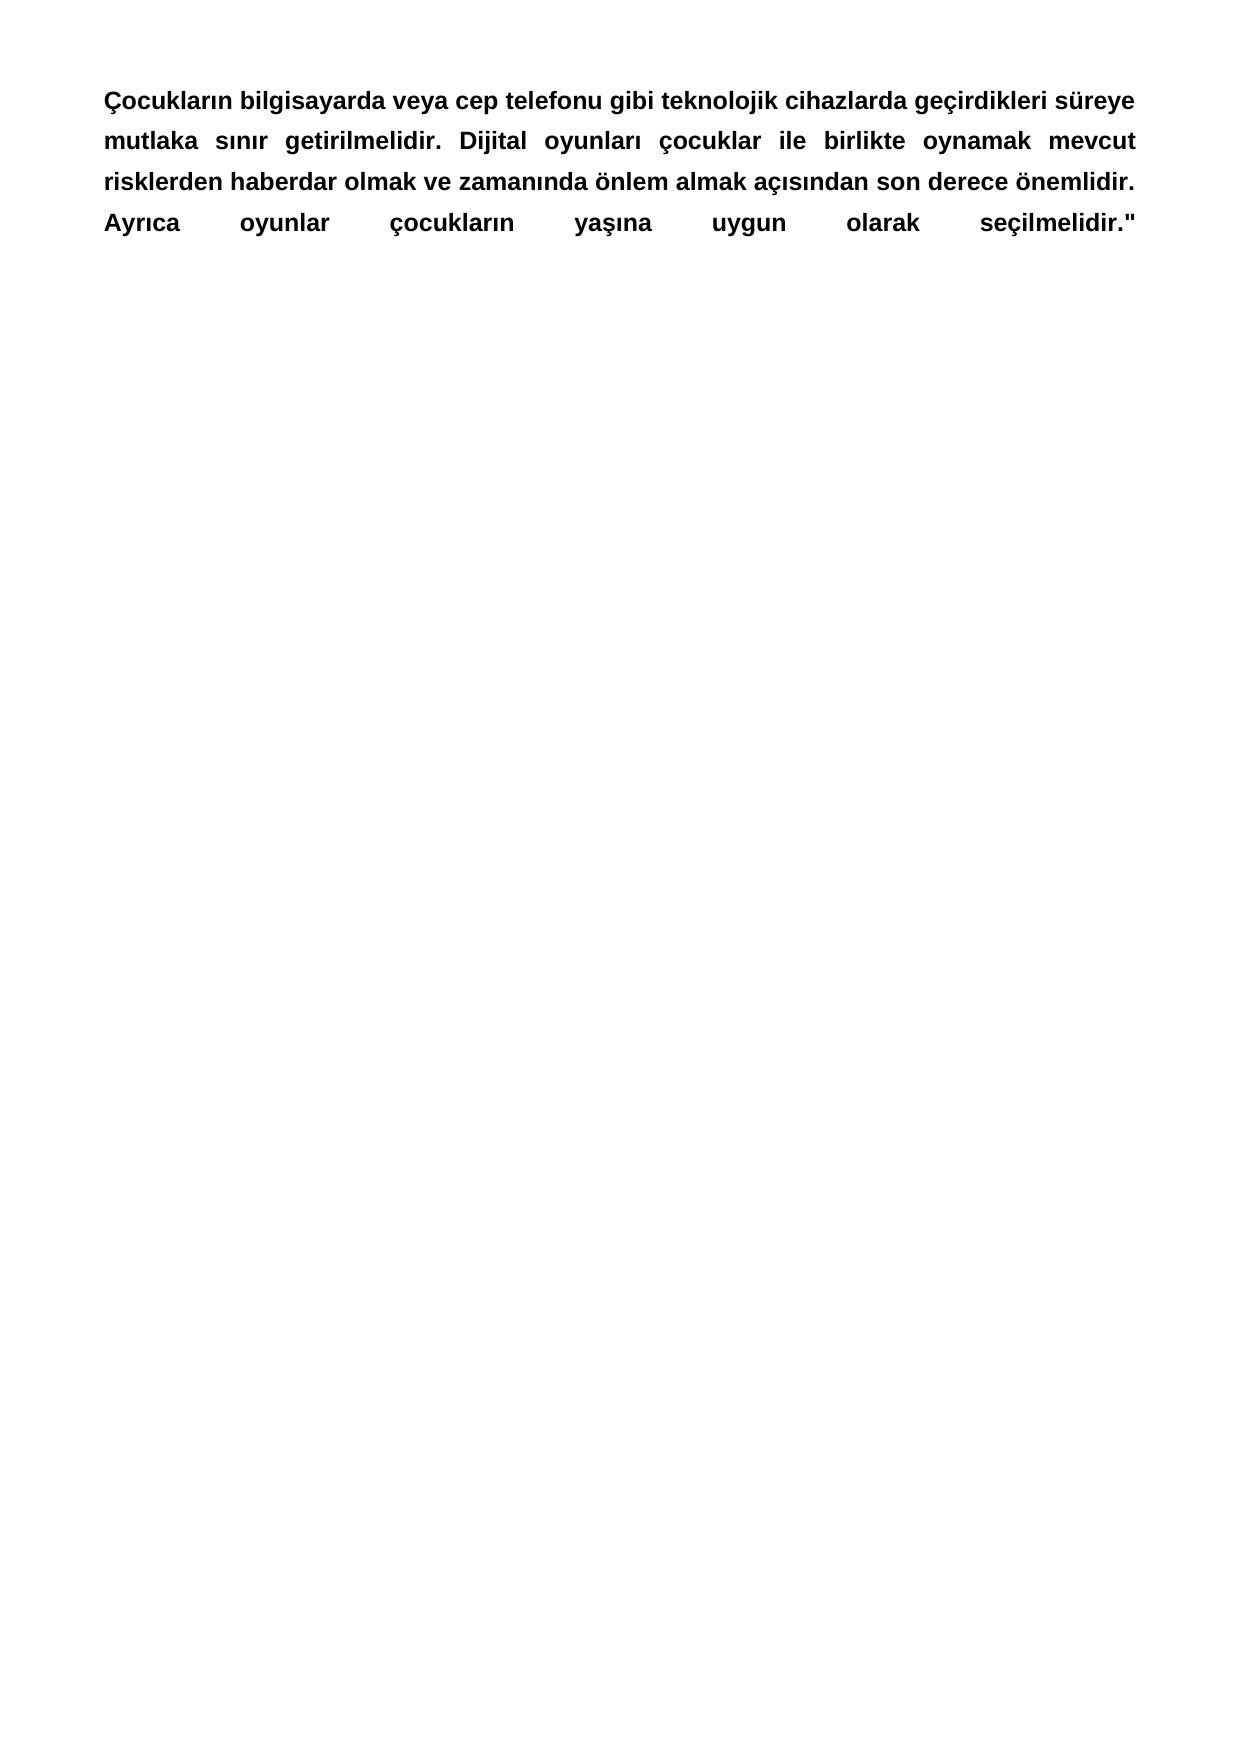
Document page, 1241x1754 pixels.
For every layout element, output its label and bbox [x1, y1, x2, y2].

text [103, 74, 1137, 277]
